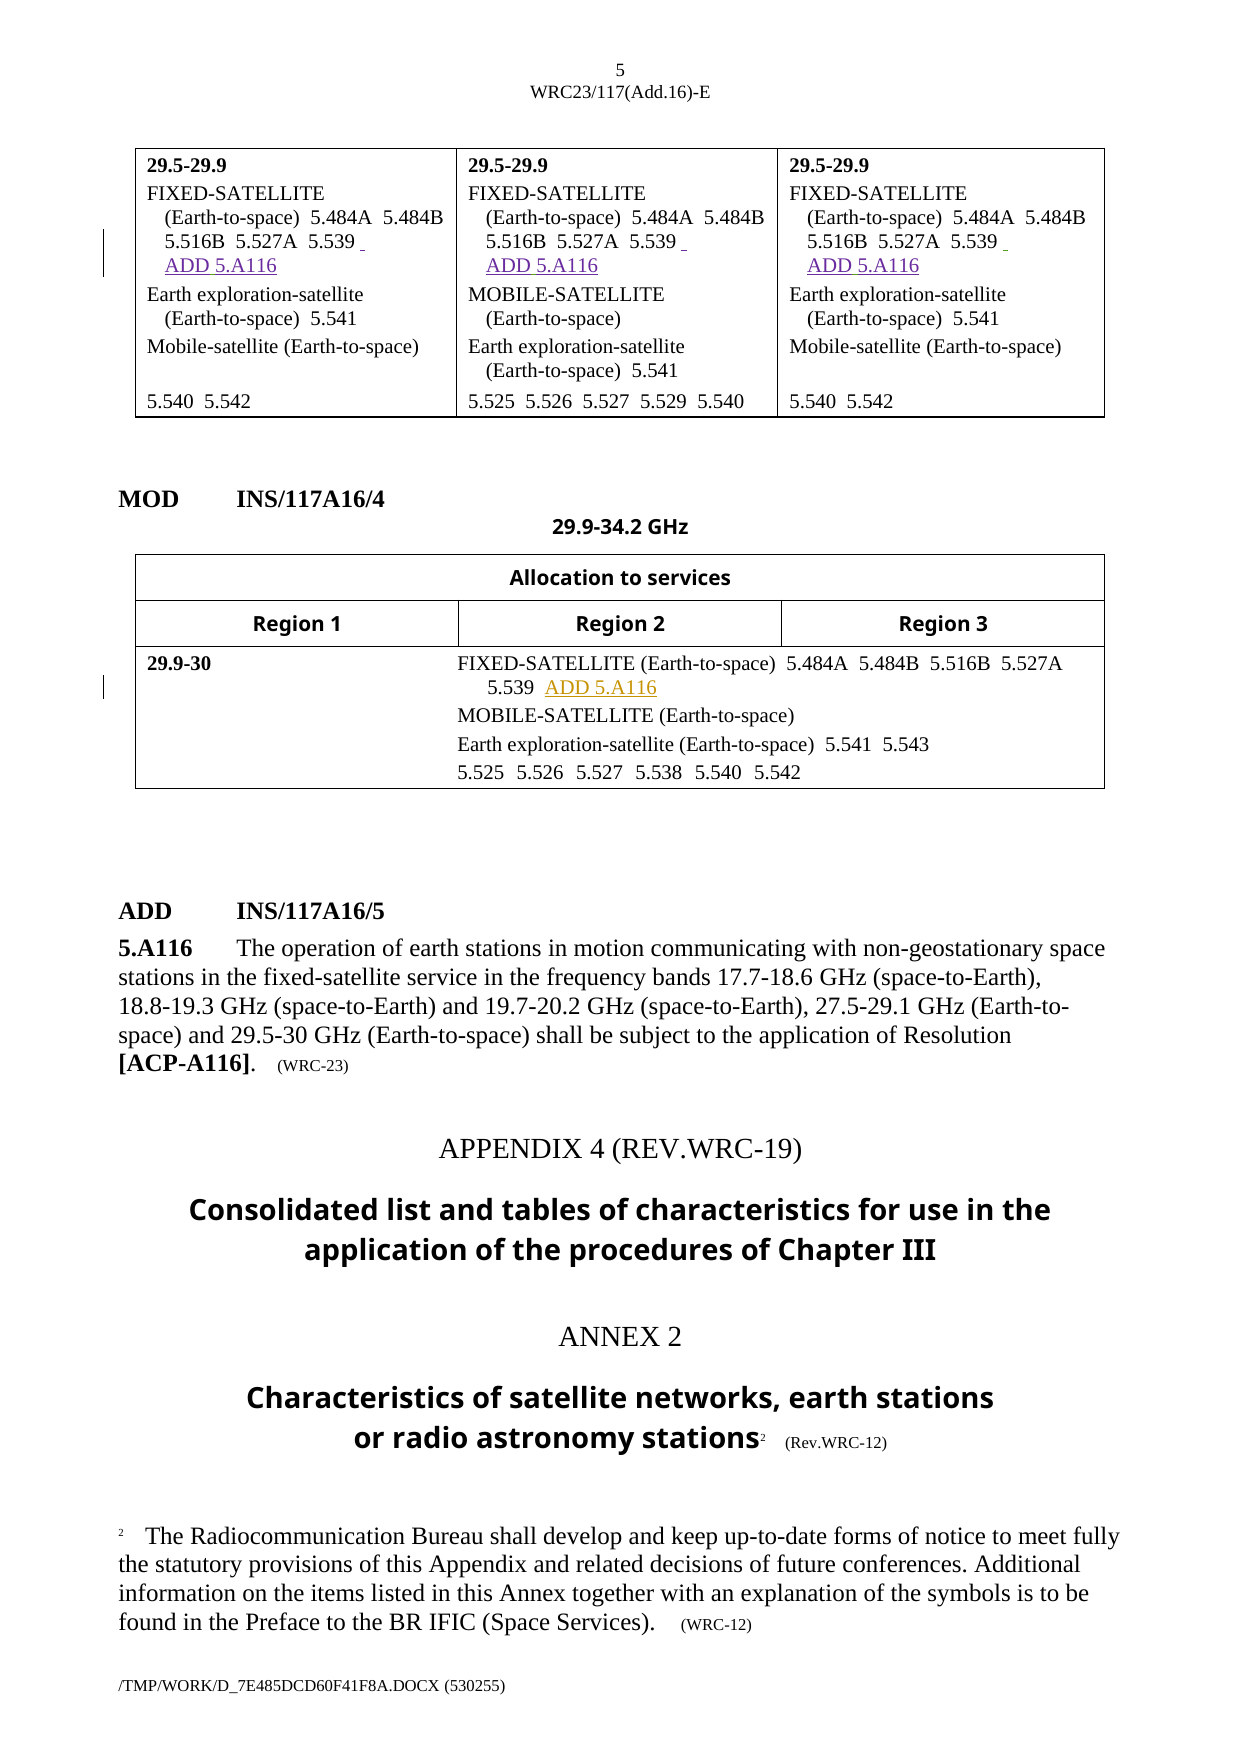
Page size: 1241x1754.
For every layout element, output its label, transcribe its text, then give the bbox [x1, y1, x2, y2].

title Characteristics of satellite networks, earth stations or radio astronomy stations2 (Rev.WRC-12) [118, 1377, 1122, 1457]
text 5.A116 The operation of earth stations in motion communicating with non-geostationary space stations in the fixed-satellite service in the frequency bands 17.7-18.6 GHz (space-to-Earth), 18.8-19.3 GHz (space-to-Earth) and 19.7-20.2 GHz (space-to-Earth), 27.5-29.1 GHz (Earth-to-space) and 29.5-30 GHz (Earth-to-space) shall be subject to the application of Resolution [ACP-A116]. (WRC-23) [118, 933, 1122, 1077]
text MOD INS/117A16/4#1883 [118, 484, 1122, 512]
table_cell 29.5-29.9 FIXED-SATELLITE (Earth-to-space) 5.484A 5.484B 5.516B 5.527A 5.539 MOBILE-SATELLITE (Earth-to-space) Earth exploration-satellite (Earth-to-space) 5.541 [457, 149, 777, 386]
title Consolidated list and tables of characteristics for use in the application of the procedures of Chapter III [118, 1189, 1122, 1269]
table_cell 5.540 5.542 [136, 386, 456, 416]
table_cell Region 3 [782, 601, 1104, 646]
table_cell Region 2 [459, 601, 781, 646]
text ANNEX 2 [118, 1319, 1122, 1352]
table_cell 29.9-30 FIXED-SATELLITE (Earth-to-space) 5.484A 5.484B 5.516B 5.527A 5.539 MOBILE-SATELLITE (Earth-to-space) Earth exploration-satellite (Earth-to-space) 5.541 5.543 5.525 5.526 5.527 5.538 5.540 5.542 [136, 647, 1104, 788]
table_cell Region 1 [136, 601, 458, 646]
table_header Allocation to services [136, 555, 1104, 599]
table_cell 5.525 5.526 5.527 5.529 5.540 [457, 386, 777, 416]
table_cell 5.540 5.542 [778, 386, 1104, 416]
table_cell 29.5-29.9 FIXED-SATELLITE (Earth-to-space) 5.484A 5.484B 5.516B 5.527A 5.539 Earth exploration-satellite (Earth-to-space) 5.541 Mobile-satellite (Earth-to-space) [778, 149, 1104, 386]
text APPENDIX 4 (REV.WRC-19) [118, 1131, 1122, 1164]
text ADD INS/117A16/5#1884 [118, 896, 1122, 925]
table_cell 29.5-29.9 FIXED-SATELLITE (Earth-to-space) 5.484A 5.484B 5.516B 5.527A 5.539 Earth exploration-satellite (Earth-to-space) 5.541 Mobile-satellite (Earth-to-space) [136, 149, 456, 386]
title 29.9-34.2 GHz [118, 512, 1122, 541]
